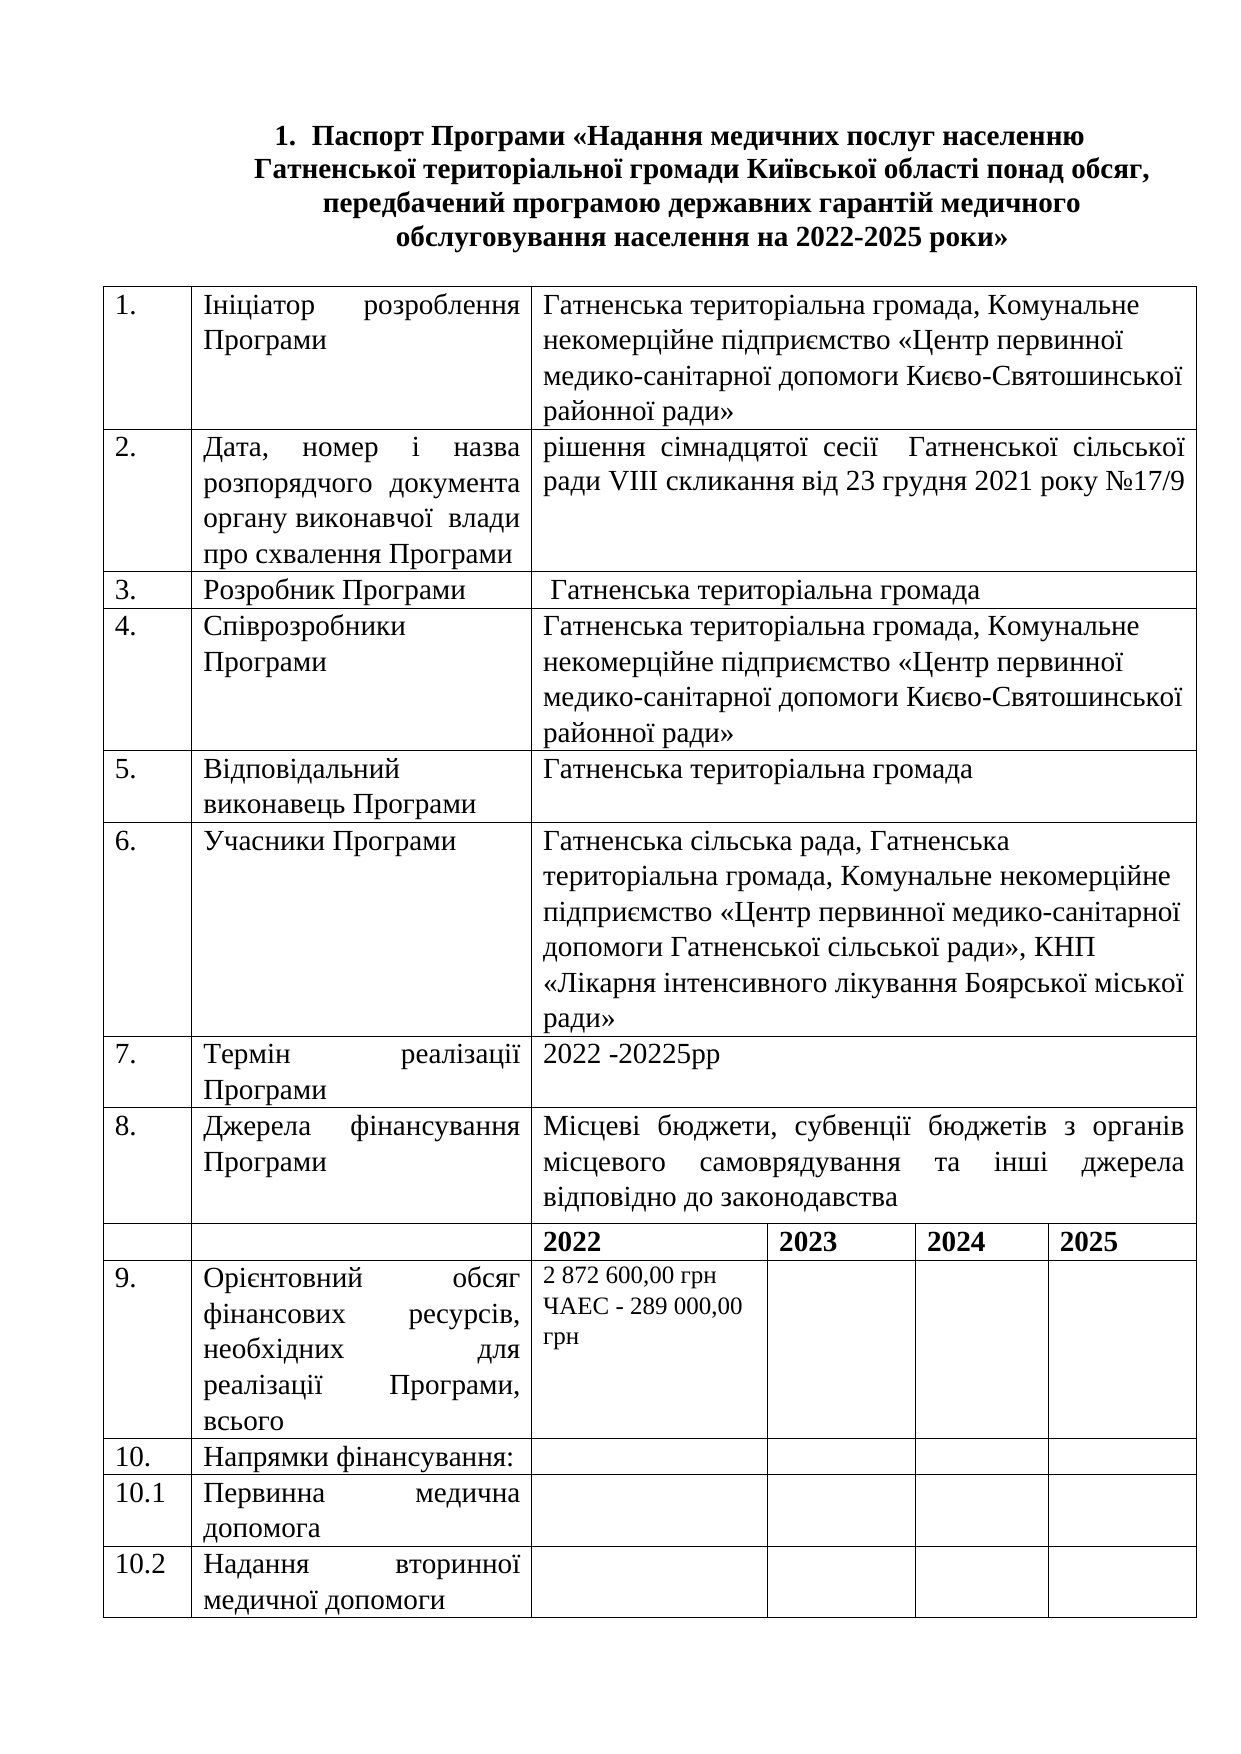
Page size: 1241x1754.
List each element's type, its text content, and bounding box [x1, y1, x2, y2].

table_cell [768, 1547, 915, 1617]
table_cell Гатненська територіальна громада, Комунальне некомерційне підприємство «Центр первинної медико-санітарної допомоги Києво-Святошинської районної ради» [532, 609, 1196, 750]
table_cell 3. [104, 572, 191, 607]
table_header 1. [104, 287, 191, 428]
table_cell [192, 1224, 531, 1259]
table_cell [1049, 1547, 1196, 1617]
table_cell 2 872 600,00 грн ЧАЕС - 289 000,00 грн [532, 1261, 767, 1438]
table_cell 10.2 [104, 1547, 191, 1617]
table_cell Орієнтовний обсяг фінансових ресурсів, необхідних для реалізації Програми, всього [192, 1261, 531, 1438]
table_cell [768, 1261, 915, 1438]
table_cell Місцеві бюджети, субвенції бюджетів з органів місцевого самоврядування та інші джерела відповідно до законодавства [532, 1108, 1196, 1223]
table_cell 10. [104, 1439, 191, 1474]
table_header Гатненська територіальна громада, Комунальне некомерційне підприємство «Центр первинної медико-санітарної допомоги Києво-Святошинської районної ради» [532, 287, 1196, 428]
table_cell 7. [104, 1037, 191, 1107]
table_cell 2022 [532, 1224, 767, 1259]
table_cell Дата, номер і назва розпорядчого документа органу виконавчої влади про схвалення Програми [192, 430, 531, 571]
table_cell Джерела фінансування Програми [192, 1108, 531, 1223]
table_cell Співрозробники Програми [192, 609, 531, 750]
table_cell 8. [104, 1108, 191, 1223]
table_cell 10.1 [104, 1475, 191, 1546]
table_cell [916, 1547, 1048, 1617]
table_cell [532, 1439, 767, 1474]
table_cell Гатненська територіальна громада [532, 751, 1196, 822]
table_cell [916, 1439, 1048, 1474]
table_cell Гатненська сільська рада, Гатненська територіальна громада, Комунальне некомерційне підприємство «Центр первинної медико-санітарної допомоги Гатненської сільської ради», КНП «Лікарня інтенсивного лікування Боярської міської ради» [532, 823, 1196, 1036]
table_cell [768, 1475, 915, 1546]
table_cell Напрямки фінансування: [192, 1439, 531, 1474]
table_cell [1049, 1439, 1196, 1474]
table_cell 2025 [1049, 1224, 1196, 1259]
table_cell рішення сімнадцятої сесії Гатненської сільської ради VІІІ скликання від 23 грудня 2021 року №17/9 [532, 430, 1196, 571]
table_cell Надання вторинної медичної допомоги [192, 1547, 531, 1617]
table_cell 6. [104, 823, 191, 1036]
table_cell 2024 [916, 1224, 1048, 1259]
table_cell Відповідальний виконавець Програми [192, 751, 531, 822]
table_cell Учасники Програми [192, 823, 531, 1036]
table_cell [768, 1439, 915, 1474]
table_cell 4. [104, 609, 191, 750]
table_cell Первинна медична допомога [192, 1475, 531, 1546]
table_cell 9. [104, 1261, 191, 1438]
table_cell 2. [104, 430, 191, 571]
table_cell Термін реалізації Програми [192, 1037, 531, 1107]
table_cell Розробник Програми [192, 572, 531, 607]
table_cell [916, 1475, 1048, 1546]
table_cell [532, 1475, 767, 1546]
table_cell [1049, 1475, 1196, 1546]
table_cell Гатненська територіальна громада [532, 572, 1196, 607]
table_cell [104, 1224, 191, 1259]
table_header Ініціатор розроблення Програми [192, 287, 531, 428]
table_cell [916, 1261, 1048, 1438]
table_cell [532, 1547, 767, 1617]
table_cell 2023 [768, 1224, 915, 1259]
table_cell 2022 -20225рр [532, 1037, 1196, 1107]
list Паспорт Програми «Надання медичних послуг населенню Гатненської територіальної громади Київської області понад обсяг, передбачений програмою державних гарантій медичного обслуговування населення на 2022-2025 роки» [215, 118, 1152, 252]
table_cell [1049, 1261, 1196, 1438]
table_cell 5. [104, 751, 191, 822]
